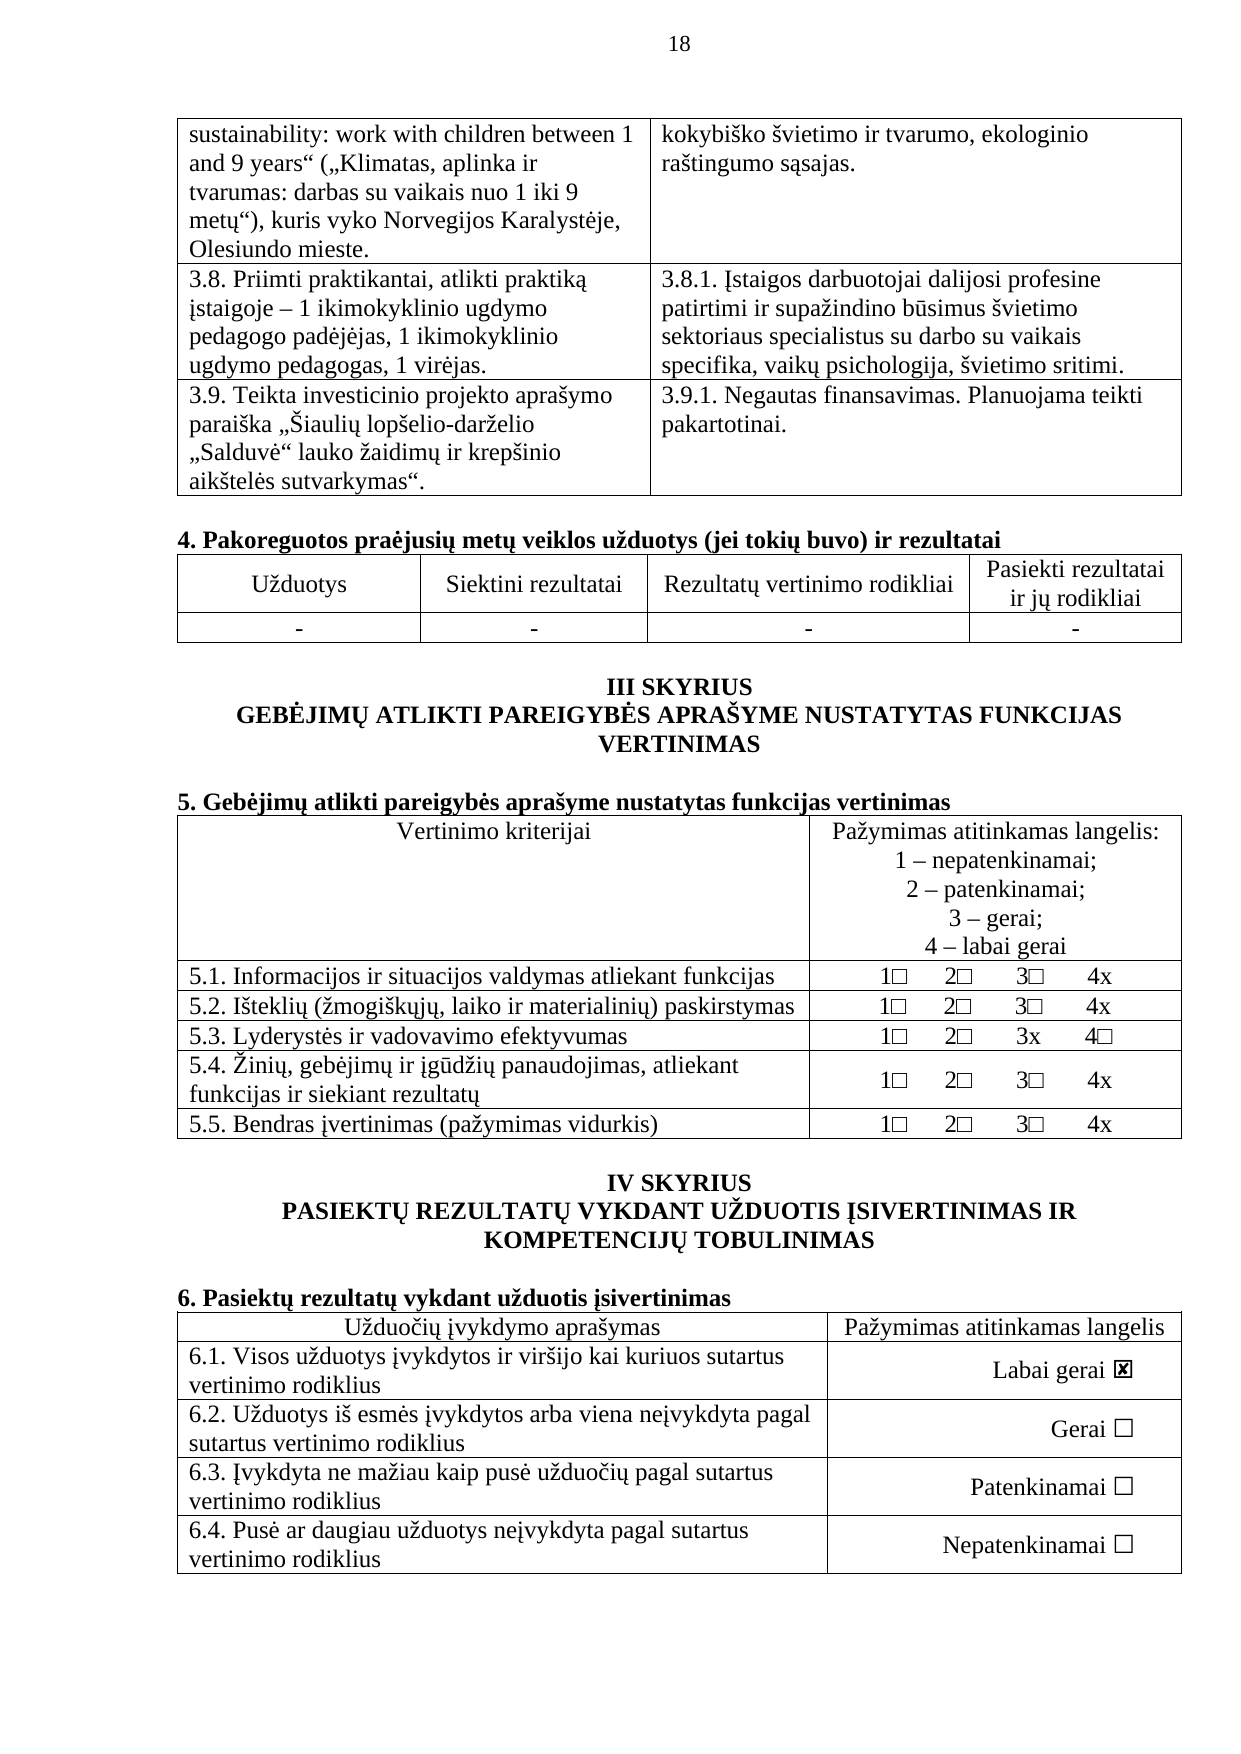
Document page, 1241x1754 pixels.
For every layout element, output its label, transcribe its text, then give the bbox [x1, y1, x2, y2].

table_header Rezultatų vertinimo rodikliai [648, 555, 969, 612]
table_cell 6.1. Visos užduotys įvykdytos ir viršijo kai kuriuos sutartus vertinimo rodiklius [178, 1342, 827, 1399]
table_cell Labai gerai [828, 1342, 1181, 1399]
table_header Pasiekti rezultatai ir jų rodikliai [970, 555, 1181, 612]
table_cell 3.8.1. Įstaigos darbuotojai dalijosi profesine patirtimi ir supažindino būsimus švietimo sektoriaus specialistus su darbo su vaikais specifika, vaikų psichologija, švietimo sritimi. [651, 264, 1181, 379]
table_cell 5.3. Lyderystės ir vadovavimo efektyvumas [178, 1021, 809, 1049]
table_cell 1□ 2□ 3□ 4x [810, 991, 1181, 1020]
table_header Siektini rezultatai [421, 555, 647, 612]
table_cell 3.9.1. Negautas finansavimas. Planuojama teikti pakartotinai. [651, 380, 1181, 495]
table_cell Nepatenkinamai ☐ [828, 1516, 1181, 1573]
table_cell - [970, 613, 1181, 642]
table_header Vertinimo kriterijai [178, 816, 809, 960]
table_header Užduočių įvykdymo aprašymas [178, 1313, 827, 1341]
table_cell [651, 119, 1181, 263]
table_cell 1□ 2□ 3x 4□ [810, 1021, 1181, 1049]
text 6. Pasiektų rezultatų vykdant užduotis įsivertinimas [177, 1283, 1181, 1311]
table_cell 6.3. Įvykdyta ne mažiau kaip pusė užduočių pagal sutartus vertinimo rodiklius [178, 1458, 827, 1515]
table_cell Gerai ☐ [828, 1400, 1181, 1457]
text GEBĖJIMŲ ATLIKTI PAREIGYBĖS APRAŠYME NUSTATYTAS FUNKCIJAS VERTINIMAS [177, 700, 1181, 758]
table_cell 1□ 2□ 3□ 4x [810, 961, 1181, 990]
table_cell Patenkinamai ☐ [828, 1458, 1181, 1515]
table_cell 5.4. Žinių, gebėjimų ir įgūdžių panaudojimas, atliekant funkcijas ir siekiant rezultatų [178, 1051, 809, 1108]
table_cell 5.5. Bendras įvertinimas (pažymimas vidurkis) [178, 1109, 809, 1138]
table_cell 1□ 2□ 3□ 4x [810, 1051, 1181, 1108]
table_cell - [648, 613, 969, 642]
table_cell - [178, 613, 420, 642]
table_header Užduotys [178, 555, 420, 612]
text 5. Gebėjimų atlikti pareigybės aprašyme nustatytas funkcijas vertinimas [177, 787, 1181, 815]
text III SKYRIUS [177, 672, 1181, 700]
table_cell 6.4. Pusė ar daugiau užduotys neįvykdyta pagal sutartus vertinimo rodiklius [178, 1516, 827, 1573]
table_header Pažymimas atitinkamas langelis [828, 1313, 1181, 1341]
text PASIEKTŲ REZULTATŲ VYKDANT UŽDUOTIS ĮSIVERTINIMAS IR KOMPETENCIJŲ TOBULINIMAS [177, 1196, 1181, 1254]
table_cell 1□ 2□ 3□ 4x [810, 1109, 1181, 1138]
table_cell 3.9. Teikta investicinio projekto aprašymo paraiška „Šiaulių lopšelio-darželio „Salduvė“ lauko žaidimų ir krepšinio aikštelės sutvarkymas“. [178, 380, 650, 495]
table_cell 5.1. Informacijos ir situacijos valdymas atliekant funkcijas [178, 961, 809, 990]
table_cell - [421, 613, 647, 642]
table_cell 6.2. Užduotys iš esmės įvykdytos arba viena neįvykdyta pagal sutartus vertinimo rodiklius [178, 1400, 827, 1457]
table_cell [178, 119, 650, 263]
table_cell 3.8. Priimti praktikantai, atlikti praktiką įstaigoje – 1 ikimokyklinio ugdymo pedagogo padėjėjas, 1 ikimokyklinio ugdymo pedagogas, 1 virėjas. [178, 264, 650, 379]
text 4. Pakoreguotos praėjusių metų veiklos užduotys (jei tokių buvo) ir rezultatai [177, 525, 1181, 553]
table_header Pažymimas atitinkamas langelis: 1 – nepatenkinamai; 2 – patenkinamai; 3 – gerai; 4 – labai gerai [810, 816, 1181, 960]
text IV SKYRIUS [177, 1168, 1181, 1196]
table_cell 5.2. Išteklių (žmogiškųjų, laiko ir materialinių) paskirstymas [178, 991, 809, 1020]
